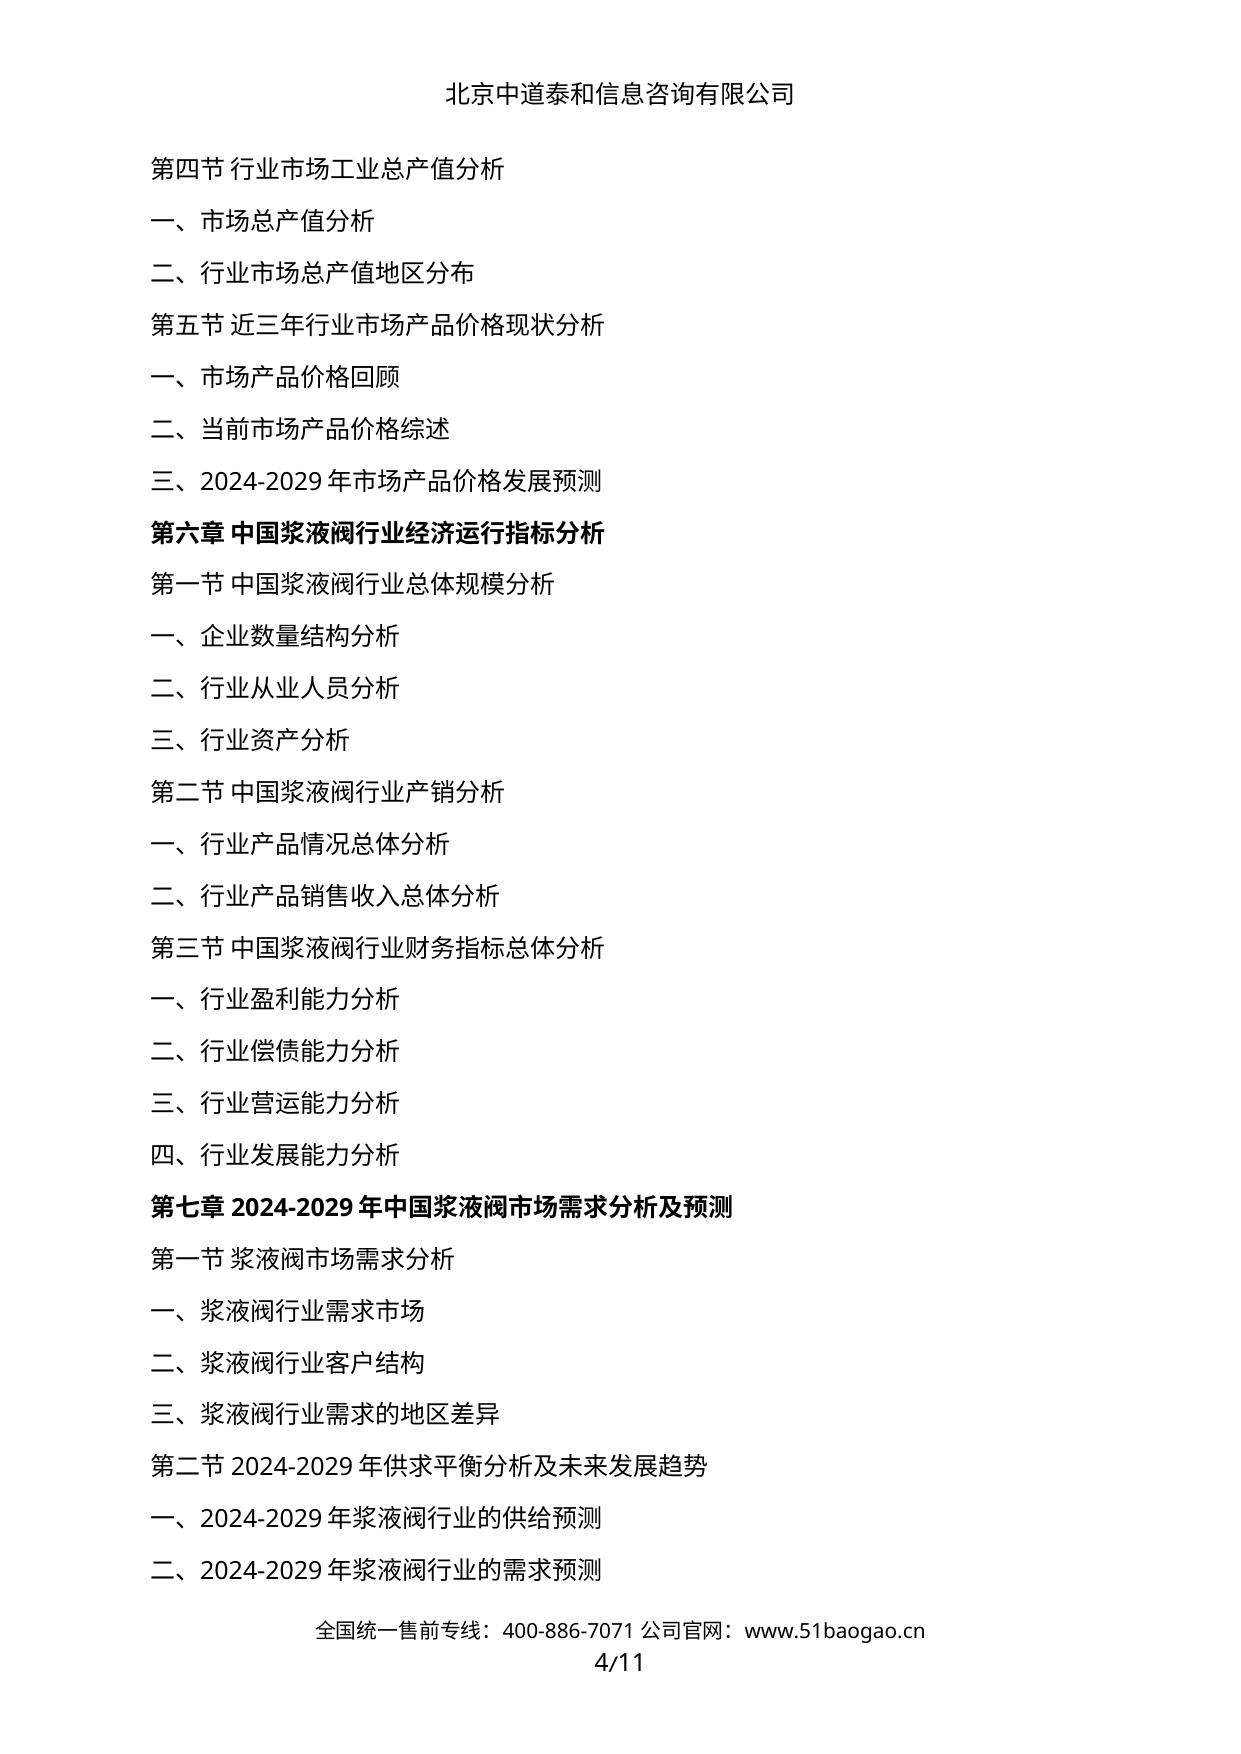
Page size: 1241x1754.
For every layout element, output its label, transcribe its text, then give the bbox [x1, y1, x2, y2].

text 一、浆液阀行业需求市场 [150, 1291, 1090, 1327]
text 二、行业偿债能力分析 [150, 1032, 1090, 1068]
text 第六章 中国浆液阀行业经济运行指标分析 [150, 513, 1090, 549]
text 第七章 2024-2029年中国浆液阀市场需求分析及预测 [150, 1187, 1090, 1224]
text 二、行业市场总产值地区分布 [150, 254, 1090, 290]
text 四、行业发展能力分析 [150, 1136, 1090, 1172]
text 一、行业盈利能力分析 [150, 980, 1090, 1016]
text 第四节 行业市场工业总产值分析 [150, 150, 1090, 186]
text 第二节 中国浆液阀行业产销分析 [150, 772, 1090, 809]
text 一、市场产品价格回顾 [150, 357, 1090, 394]
text 第三节 中国浆液阀行业财务指标总体分析 [150, 928, 1090, 964]
text 三、浆液阀行业需求的地区差异 [150, 1395, 1090, 1431]
text 二、浆液阀行业客户结构 [150, 1343, 1090, 1379]
text 一、行业产品情况总体分析 [150, 824, 1090, 861]
text 三、2024-2029年市场产品价格发展预测 [150, 461, 1090, 497]
text 一、市场总产值分析 [150, 202, 1090, 238]
text 一、企业数量结构分析 [150, 617, 1090, 653]
text 三、行业营运能力分析 [150, 1084, 1090, 1120]
text 一、2024-2029年浆液阀行业的供给预测 [150, 1499, 1090, 1535]
text 第五节 近三年行业市场产品价格现状分析 [150, 306, 1090, 342]
text 第一节 浆液阀市场需求分析 [150, 1239, 1090, 1276]
text 二、2024-2029年浆液阀行业的需求预测 [150, 1551, 1090, 1587]
text 第二节 2024-2029年供求平衡分析及未来发展趋势 [150, 1447, 1090, 1483]
text 二、当前市场产品价格综述 [150, 409, 1090, 446]
text 二、行业从业人员分析 [150, 669, 1090, 705]
text 三、行业资产分析 [150, 721, 1090, 757]
text 二、行业产品销售收入总体分析 [150, 876, 1090, 912]
text 第一节 中国浆液阀行业总体规模分析 [150, 565, 1090, 601]
